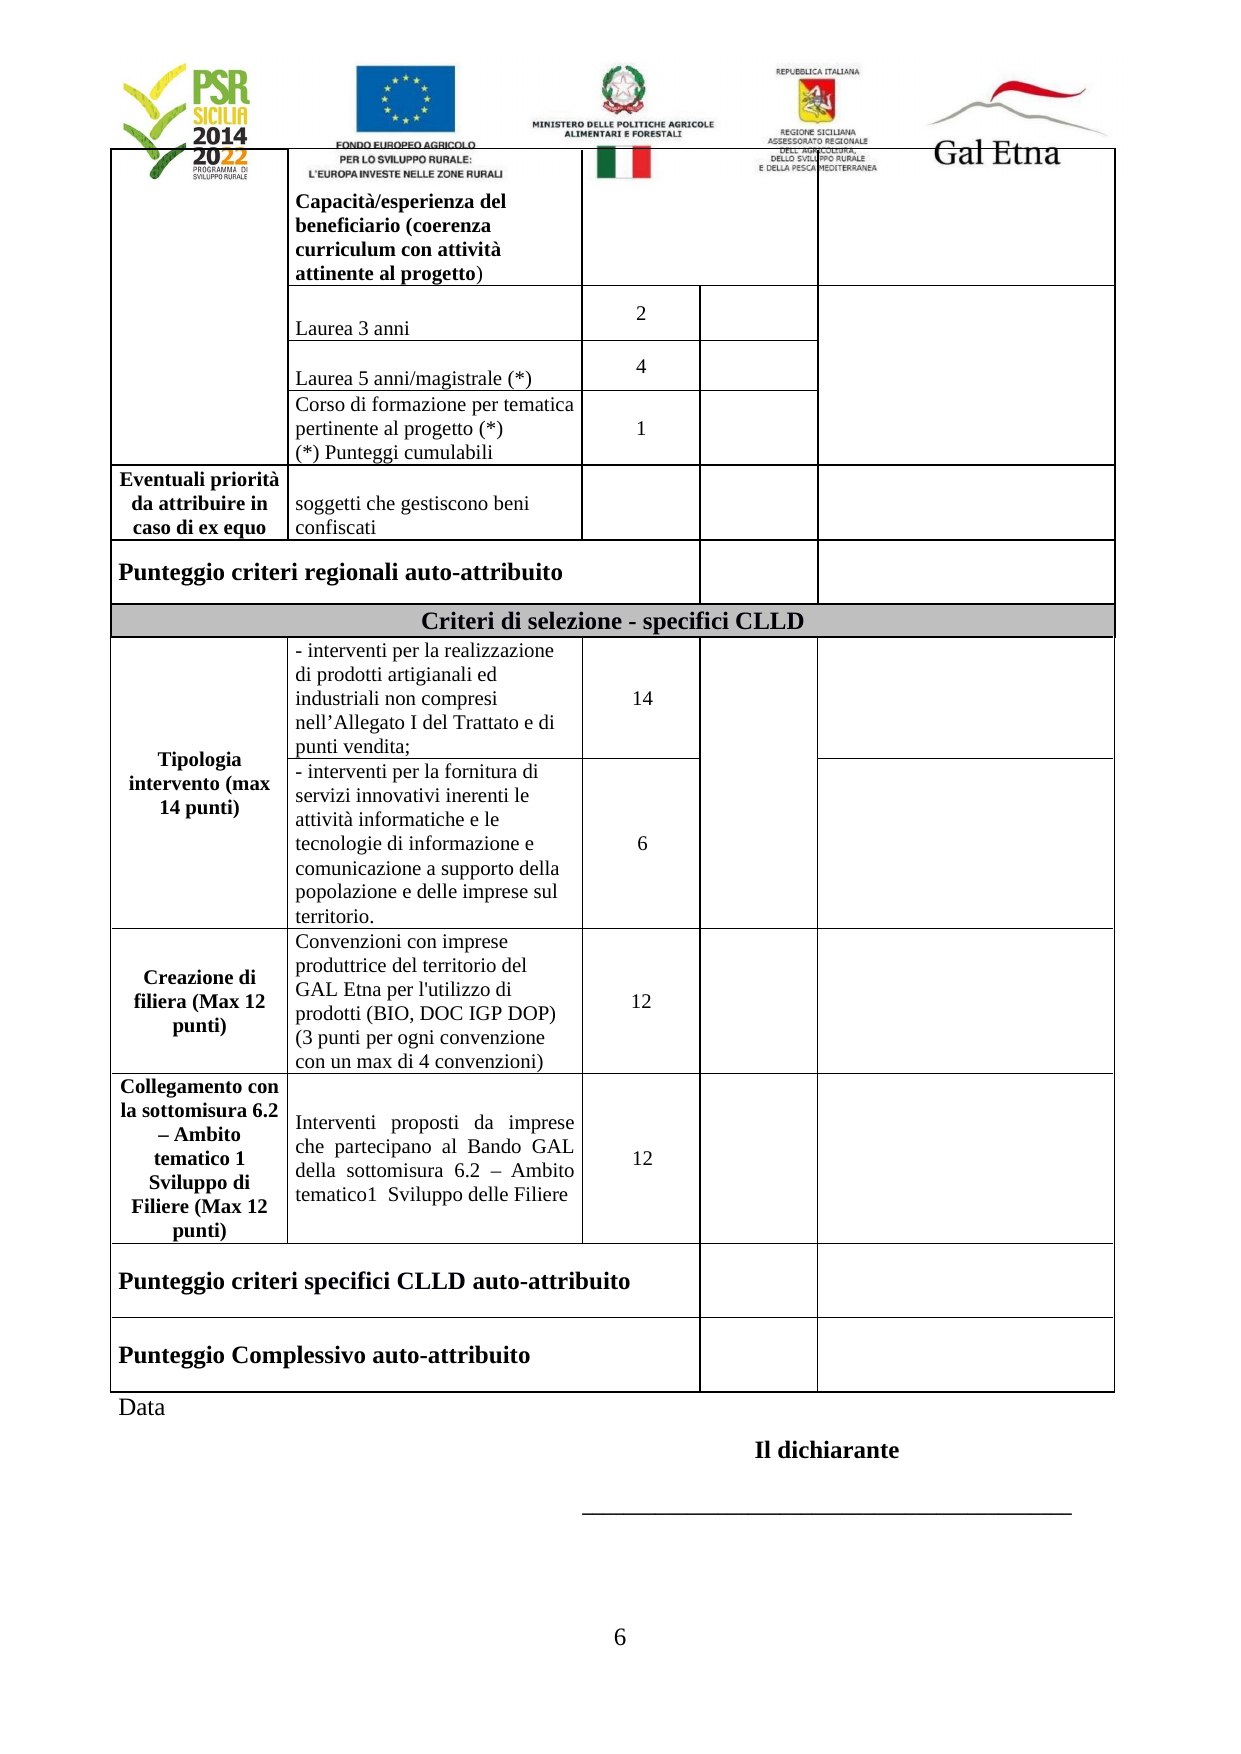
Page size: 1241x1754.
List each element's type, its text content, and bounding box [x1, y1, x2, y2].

table_cell [701, 1244, 817, 1317]
subtitle _______________________________________________ [532, 1493, 1122, 1517]
picture [112, 150, 287, 189]
table_cell 1 [583, 391, 699, 464]
table_cell Interventi proposti da imprese che partecipano al Bando GAL della sottomisura 6.2 – Ambito tematico1 Sviluppo delle Filiere [288, 1074, 582, 1242]
table_cell Creazione di filiera (Max 12 punti) [111, 928, 287, 1073]
table_cell Punteggio Complessivo auto-attribuito [111, 1317, 699, 1391]
picture [100, 55, 1128, 189]
table_cell [819, 541, 1114, 603]
table_cell [818, 758, 1114, 928]
table_cell [818, 1073, 1114, 1242]
table_cell [818, 636, 1114, 758]
table_cell [818, 928, 1114, 1073]
table_cell - interventi per la realizzazione di prodotti artigianali ed industriali non compresi nell’Allegato I del Trattato e di punti vendita; [288, 638, 582, 758]
table_cell [819, 149, 1114, 285]
table_cell [701, 541, 817, 603]
table_cell 6 [583, 759, 699, 928]
table_cell [701, 638, 817, 928]
table_cell [819, 466, 1114, 539]
table_cell [583, 466, 699, 539]
table_cell 12 [583, 1074, 699, 1242]
table_cell [701, 286, 817, 339]
table_cell [583, 149, 818, 285]
table_cell [818, 1317, 1114, 1391]
table_cell 4 [583, 341, 699, 390]
table_cell Laurea 3 anni [289, 286, 581, 339]
table_cell Punteggio criteri specifici CLLD auto-attribuito [111, 1243, 699, 1317]
table_cell [701, 391, 817, 464]
table_cell Convenzioni con imprese produttrice del territorio del GAL Etna per l'utilizzo di prodotti (BIO, DOC IGP DOP) (3 punti per ogni convenzione con un max di 4 convenzioni) [288, 929, 582, 1073]
table_cell [701, 929, 817, 1073]
table_cell Corso di formazione per tematica pertinente al progetto (*) (*) Punteggi cumulabili [289, 391, 581, 464]
text Data [118, 1392, 1122, 1421]
table_cell Punteggio criteri regionali auto-attribuito [112, 541, 699, 603]
subtitle Il dichiarante [532, 1436, 1122, 1464]
table_cell Collegamento con la sottomisura 6.2 – Ambito tematico 1 Sviluppo di Filiere (Max 12 punti) [111, 1073, 287, 1242]
table_cell [701, 466, 817, 539]
table_cell [818, 1243, 1114, 1317]
table_cell Eventuali priorità da attribuire in caso di ex equo [112, 466, 287, 539]
table_cell 2 [583, 286, 699, 339]
table_cell Capacità/esperienza del beneficiario (coerenza curriculum con attività attinente al progetto) [289, 149, 582, 285]
table_cell [701, 1318, 817, 1391]
table_cell [701, 1074, 817, 1242]
table_cell 12 [583, 929, 699, 1073]
table_cell soggetti che gestiscono beni confiscati [289, 466, 581, 539]
table_cell - interventi per la fornitura di servizi innovativi inerenti le attività informatiche e le tecnologie di informazione e comunicazione a supporto della popolazione e delle imprese sul territorio. [288, 759, 582, 928]
table_cell Criteri di selezione - specifici CLLD [112, 605, 1114, 636]
table_cell [819, 286, 1114, 464]
table_cell Tipologia intervento (max 14 punti) [111, 638, 287, 928]
table_cell [701, 341, 817, 390]
table_cell 14 [583, 638, 699, 758]
table_cell Laurea 5 anni/magistrale (*) [289, 341, 581, 390]
